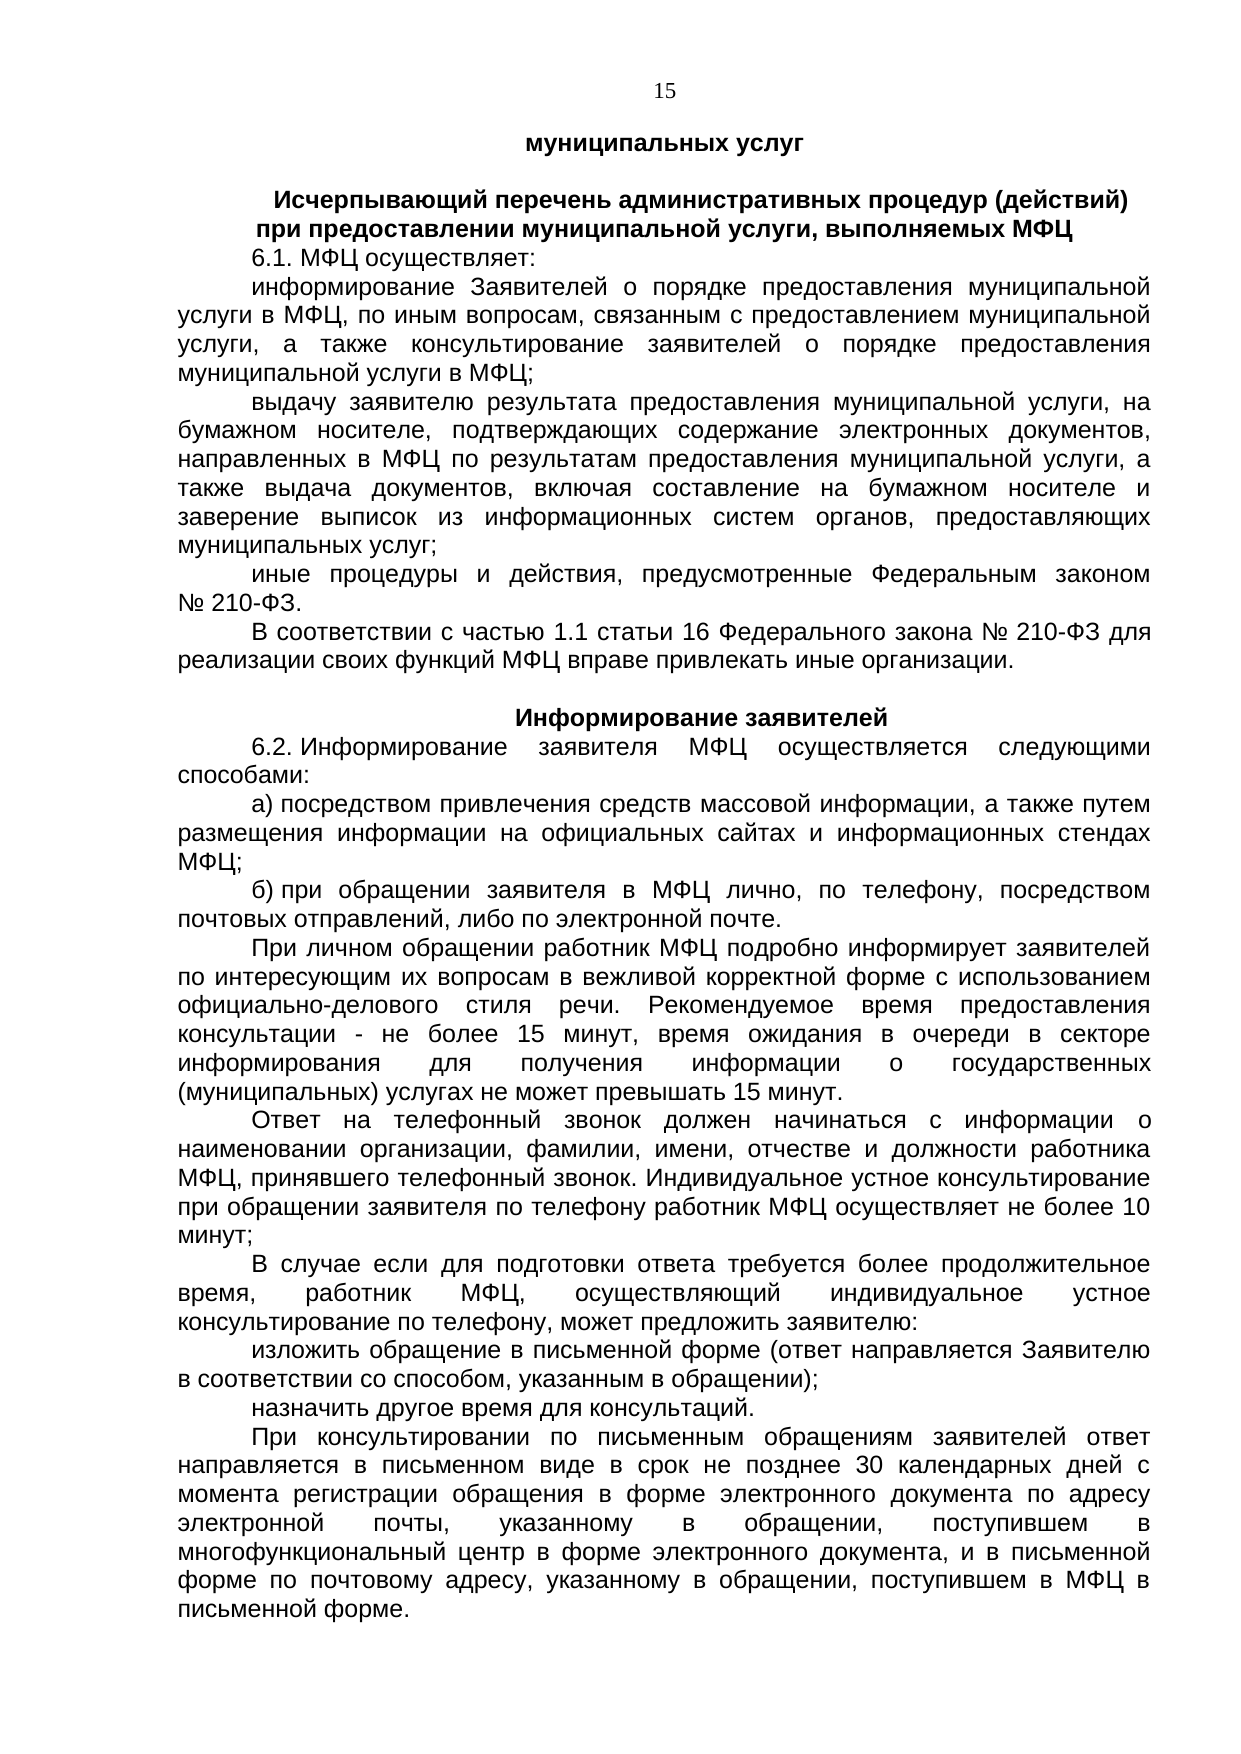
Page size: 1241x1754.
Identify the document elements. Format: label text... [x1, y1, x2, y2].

text иные процедуры и действия, предусмотренные Федеральным законом № 210-ФЗ. [177, 559, 1152, 617]
text 6.1. МФЦ осуществляет: [177, 243, 1152, 272]
text Ответ на телефонный звонок должен начинаться с информации о наименовании организации, фамилии, имени, отчестве и должности работника МФЦ, принявшего телефонный звонок. Индивидуальное устное консультирование при обращении заявителя по телефону работник МФЦ осуществляет не более 10 минут; [177, 1105, 1152, 1249]
text назначить другое время для консультаций. [177, 1393, 1152, 1422]
text б) при обращении заявителя в МФЦ лично, по телефону, посредством почтовых отправлений, либо по электронной почте. [177, 875, 1152, 933]
text а) посредством привлечения средств массовой информации, а также путем размещения информации на официальных сайтах и информационных стендах МФЦ; [177, 789, 1152, 875]
text Информирование заявителей [177, 703, 1152, 732]
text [177, 128, 1152, 157]
text При консультировании по письменным обращениям заявителей ответ направляется в письменном виде в срок не позднее 30 календарных дней с момента регистрации обращения в форме электронного документа по адресу электронной почты, указанному в обращении, поступившем в многофункциональный центр в форме электронного документа, и в письменной форме по почтовому адресу, указанному в обращении, поступившем в МФЦ в письменной форме. [177, 1422, 1152, 1623]
text выдачу заявителю результата предоставления муниципальной услуги, на бумажном носителе, подтверждающих содержание электронных документов, направленных в МФЦ по результатам предоставления муниципальной услуги, а также выдача документов, включая составление на бумажном носителе и заверение выписок из информационных систем органов, предоставляющих муниципальных услуг; [177, 387, 1152, 559]
text Исчерпывающий перечень административных процедур (действий) при предоставлении муниципальной услуги, выполняемых МФЦ [177, 185, 1152, 243]
text При личном обращении работник МФЦ подробно информирует заявителей по интересующим их вопросам в вежливой корректной форме с использованием официально-делового стиля речи. Рекомендуемое время предоставления консультации - не более 15 минут, время ожидания в очереди в секторе информирования для получения информации о государственных (муниципальных) услугах не может превышать 15 минут. [177, 933, 1152, 1105]
text В случае если для подготовки ответа требуется более продолжительное время, работник МФЦ, осуществляющий индивидуальное устное консультирование по телефону, может предложить заявителю: [177, 1249, 1152, 1335]
text В соответствии с частью 1.1 статьи 16 Федерального закона № 210-ФЗ для реализации своих функций МФЦ вправе привлекать иные организации. [177, 617, 1152, 674]
text информирование Заявителей о порядке предоставления муниципальной услуги в МФЦ, по иным вопросам, связанным с предоставлением муниципальной услуги, а также консультирование заявителей о порядке предоставления муниципальной услуги в МФЦ; [177, 272, 1152, 387]
text 6.2. Информирование заявителя МФЦ осуществляется следующими способами: [177, 732, 1152, 789]
text изложить обращение в письменной форме (ответ направляется Заявителю в соответствии со способом, указанным в обращении); [177, 1335, 1152, 1393]
